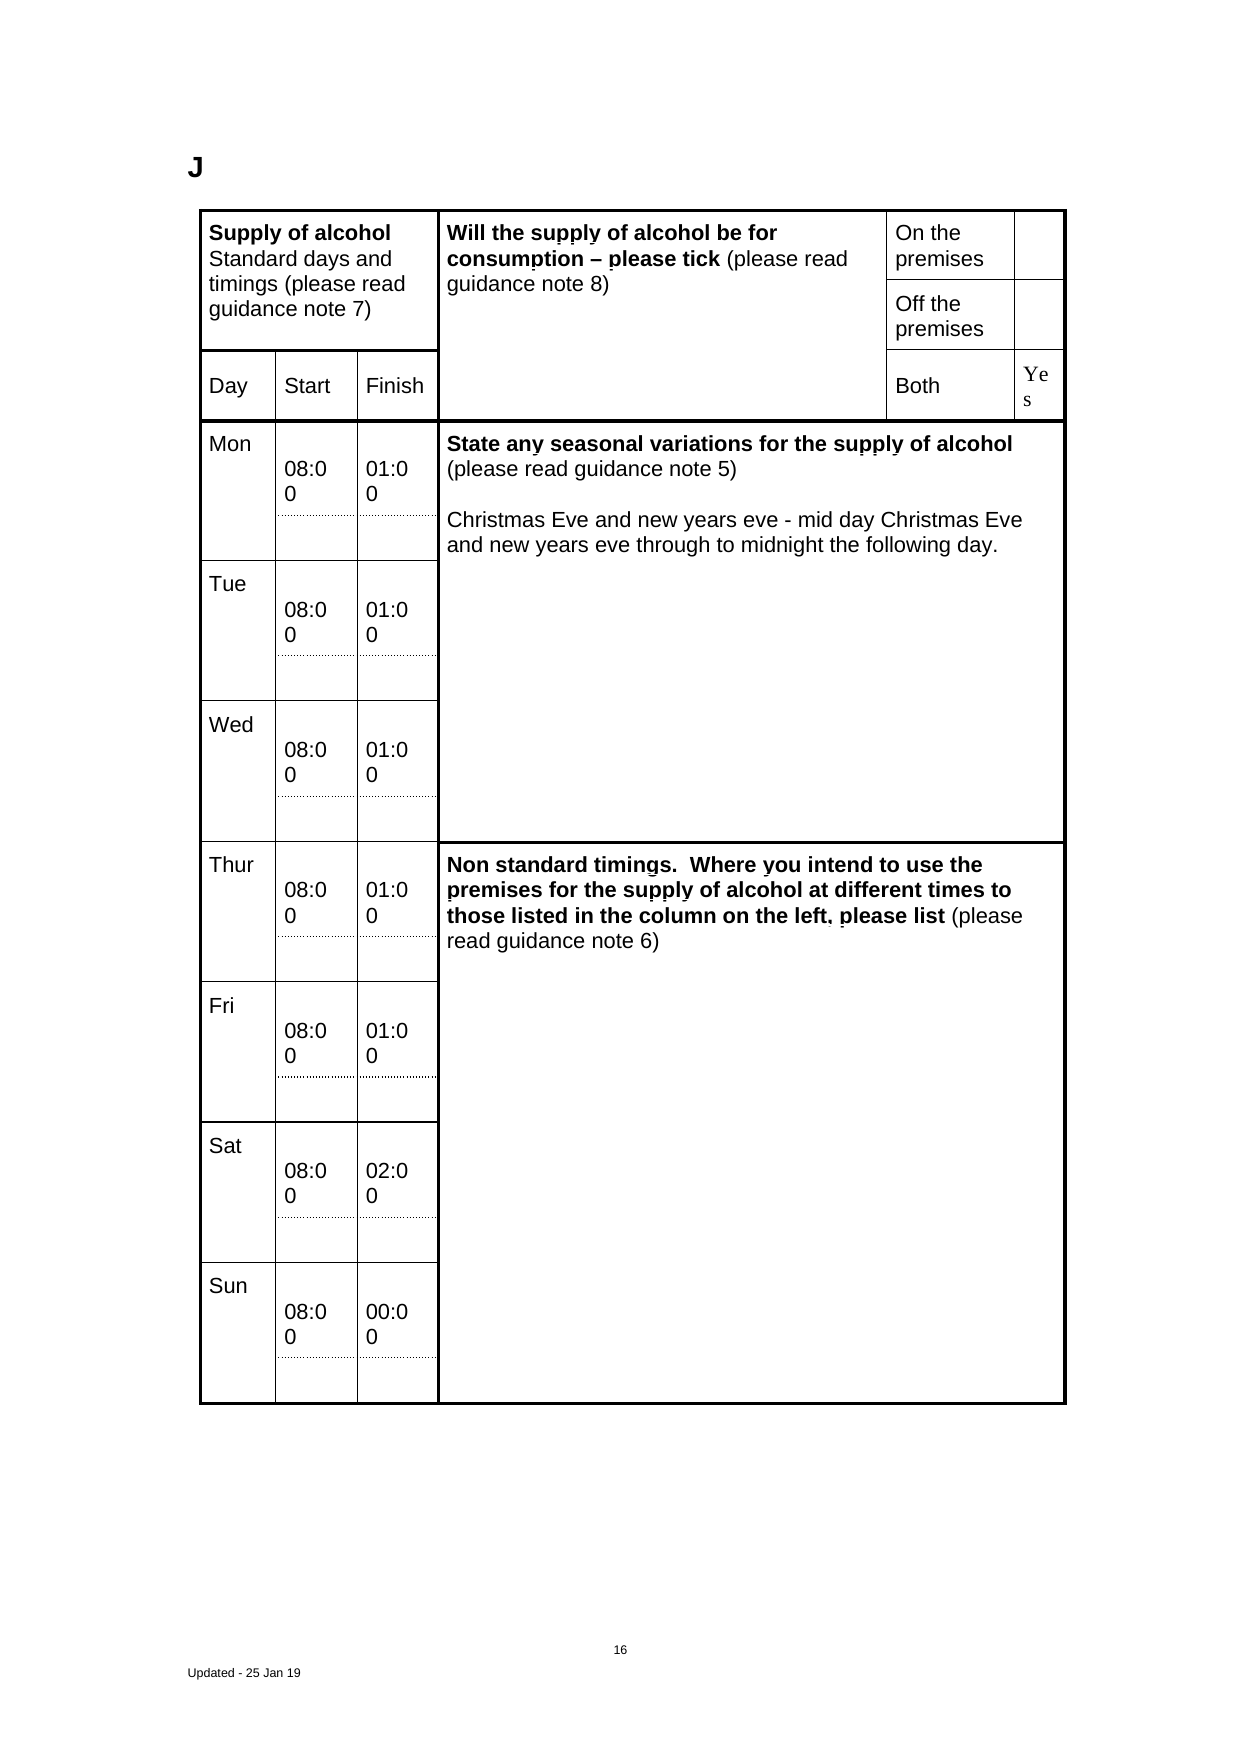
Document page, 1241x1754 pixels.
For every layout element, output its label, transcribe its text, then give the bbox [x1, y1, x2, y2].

table_cell [276, 796, 357, 841]
table_cell Mon [202, 423, 275, 560]
table_cell [276, 936, 357, 981]
table_cell [276, 515, 357, 560]
table_cell Finish [358, 352, 437, 419]
table_cell 02:00 [358, 1123, 437, 1217]
table_cell 01:00 [358, 423, 437, 515]
table_cell [358, 1357, 437, 1402]
table_header Supply of alcohol Standard days and timings (please read guidance note 7) [202, 212, 437, 349]
table_cell Sat [202, 1123, 275, 1262]
table_cell Both [887, 350, 1014, 419]
table_cell [1015, 280, 1063, 349]
table_cell [276, 1076, 357, 1121]
table_cell 00:00 [358, 1263, 437, 1357]
table_header Will the supply of alcohol be for consumption – please tick (please read guidance note 8) [440, 212, 886, 419]
table_cell 08:00 [276, 842, 357, 936]
table_cell 01:00 [358, 982, 437, 1076]
table_header [1015, 212, 1063, 279]
table_header On the premises [887, 212, 1014, 279]
table_cell Sun [202, 1263, 275, 1402]
table_cell 08:00 [276, 701, 357, 796]
table_cell Start [276, 352, 357, 419]
table_cell 08:00 [276, 982, 357, 1076]
table_cell 01:00 [358, 561, 437, 655]
table_cell 08:00 [276, 1263, 357, 1357]
text J [187, 150, 1053, 183]
table_cell [358, 1217, 437, 1262]
table_cell [358, 936, 437, 981]
table_cell 08:00 [276, 1123, 357, 1217]
table_cell Wed [202, 701, 275, 841]
table_cell 08:00 [276, 561, 357, 655]
table_cell Tue [202, 561, 275, 700]
table_cell Thur [202, 842, 275, 981]
table_cell 01:00 [358, 701, 437, 796]
table_cell 08:00 [276, 423, 357, 515]
table_cell 01:00 [358, 842, 437, 936]
table_cell State any seasonal variations for the supply of alcohol (please read guidance note 5) Christmas Eve and new years eve - mid day Christmas Eve and new years eve through to midnight the following day. [440, 423, 1063, 841]
table_cell [276, 655, 357, 700]
table_cell [358, 796, 437, 841]
table_cell Day [202, 352, 275, 419]
table_cell [358, 655, 437, 700]
table_cell [358, 1076, 437, 1121]
table_cell Yes [1015, 350, 1063, 419]
table_cell Fri [202, 982, 275, 1121]
table_cell Non standard timings. Where you intend to use the premises for the supply of alcohol at different times to those listed in the column on the left, please list (please read guidance note 6) [440, 844, 1063, 1402]
table_cell [276, 1217, 357, 1262]
table_cell Off the premises [887, 280, 1014, 349]
table_cell [276, 1357, 357, 1402]
table_cell [358, 515, 437, 560]
